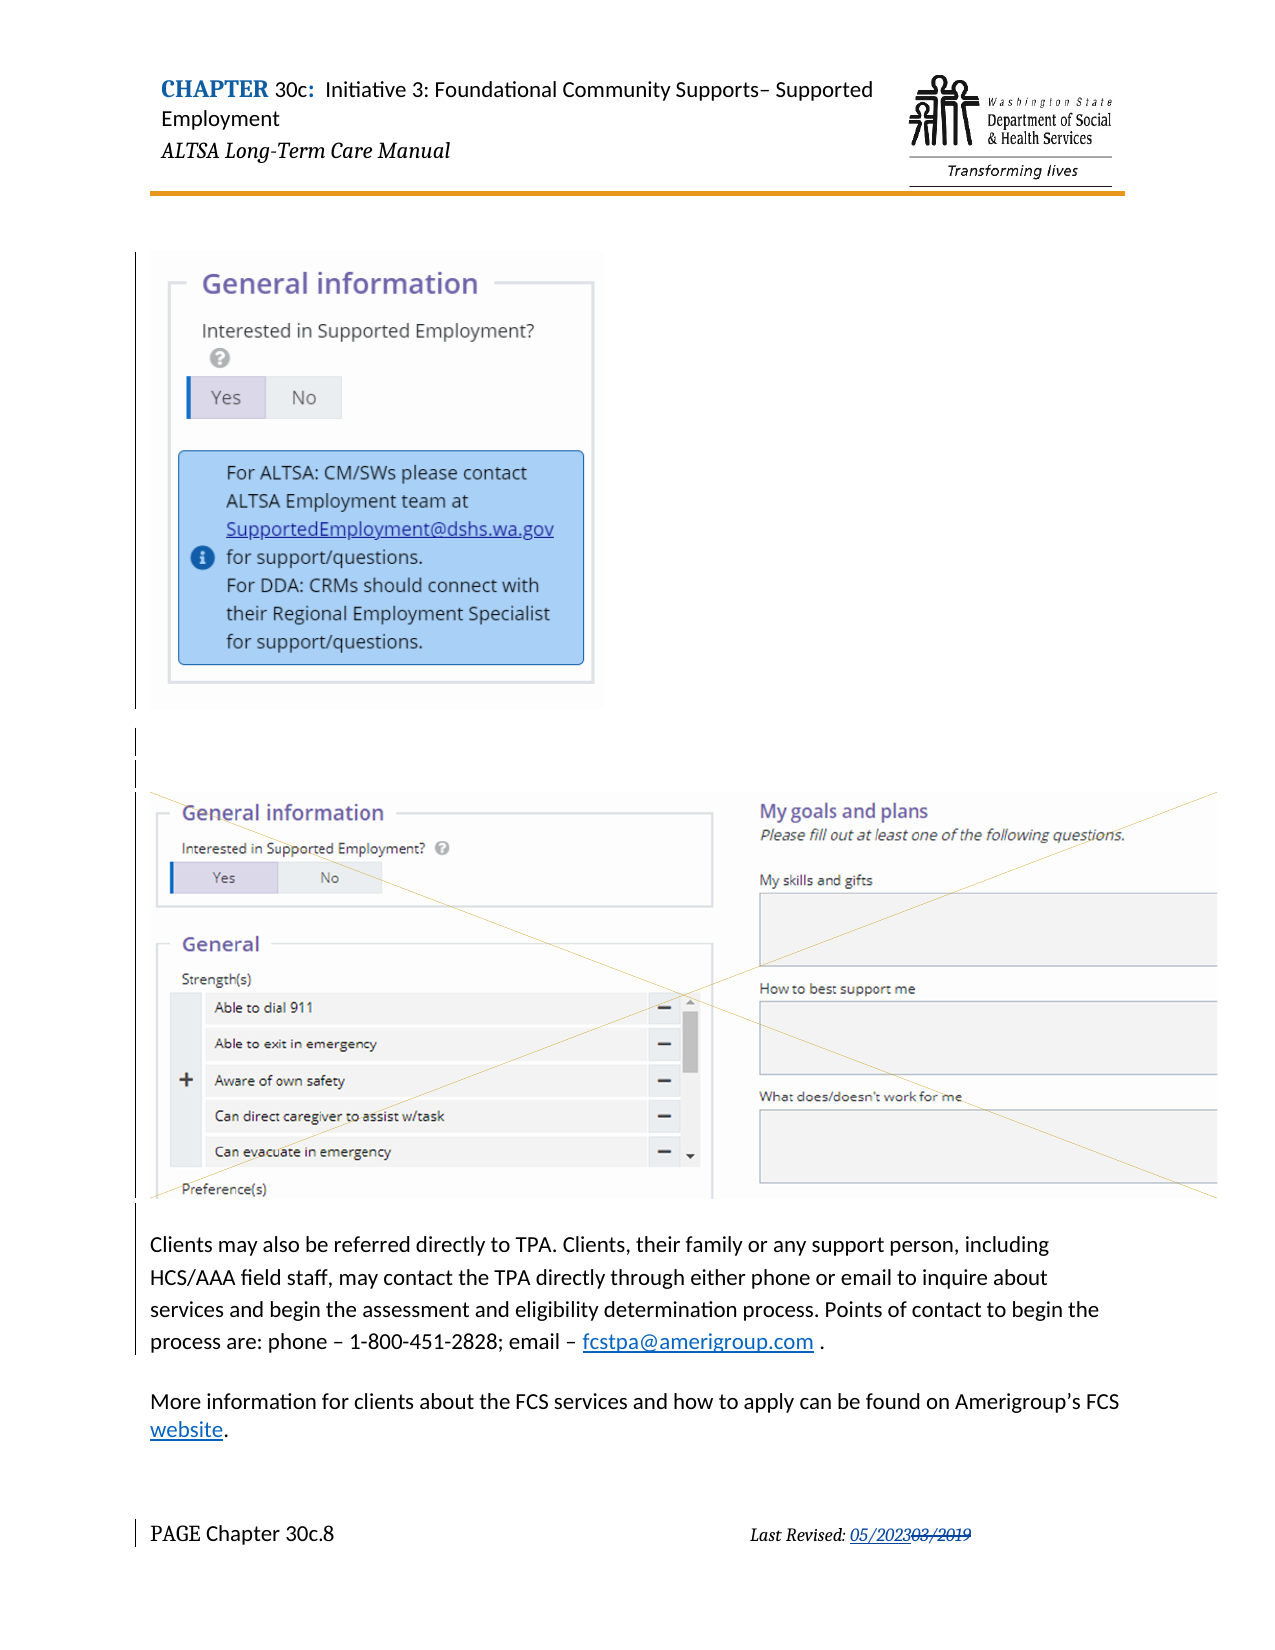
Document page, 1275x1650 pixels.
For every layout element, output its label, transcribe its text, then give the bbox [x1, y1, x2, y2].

picture [150, 793, 681, 1197]
picture [687, 793, 1218, 1198]
picture [150, 251, 605, 709]
picture [907, 75, 1113, 188]
text Clients may also be referred directly to TPA. Clients, their family or any support person, including HCS/AAA field staff, may contact the TPA directly through either phone or email to inquire about services and begin the assessment and eligibility determination process. Points of contact to begin the process are: phone – 1-800-451-2828; email – fcstpa@amerigroup.com . [150, 1231, 1125, 1355]
picture [153, 792, 1214, 994]
picture [151, 996, 1216, 1199]
text More information for clients about the FCS services and how to apply can be found on Amerigroup’s FCS website. [150, 1387, 1125, 1443]
